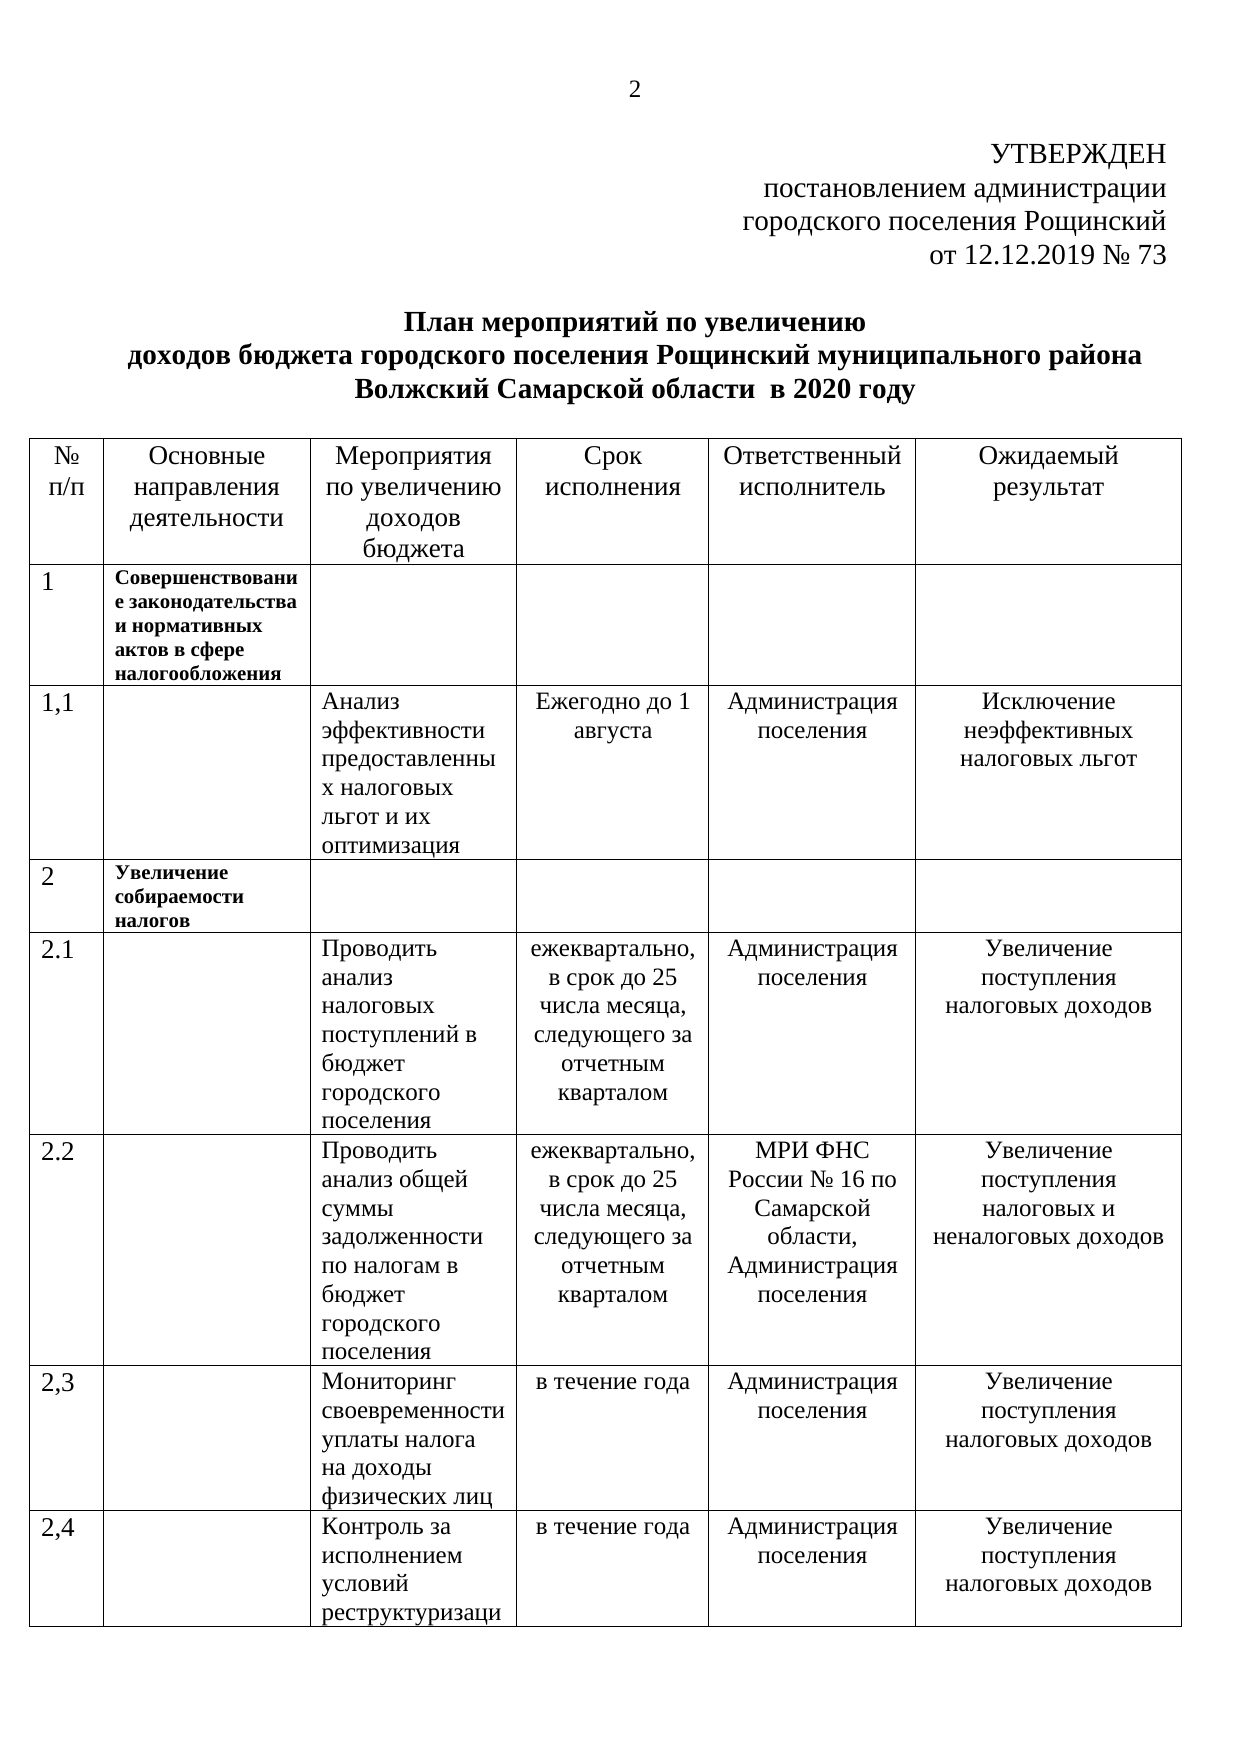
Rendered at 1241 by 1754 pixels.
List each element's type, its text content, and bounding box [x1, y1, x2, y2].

table_cell Проводить анализ налоговых поступлений в бюджет городского поселения [311, 933, 516, 1134]
table_cell Увеличение поступления налоговых доходов [916, 933, 1181, 1134]
table_cell 2,3 [30, 1366, 103, 1510]
text УТВЕРЖДЕН [103, 136, 1167, 170]
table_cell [709, 1511, 915, 1626]
table_cell [104, 1366, 310, 1510]
table_cell [916, 565, 1181, 685]
table_cell Администрация поселения [709, 1366, 915, 1510]
text План мероприятий по увеличению [103, 304, 1167, 337]
table_cell [104, 1135, 310, 1365]
table_cell [517, 565, 708, 685]
table_cell [916, 860, 1181, 932]
table_cell 2.1 [30, 933, 103, 1134]
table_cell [311, 1511, 516, 1626]
table_cell 1,1 [30, 686, 103, 858]
table_cell [311, 565, 516, 685]
table_header № п/п [30, 439, 103, 564]
table_cell Ежегодно до 1 августа [517, 686, 708, 858]
table_cell ежеквартально, в срок до 25 числа месяца, следующего за отчетным кварталом [517, 933, 708, 1134]
table_header Ожидаемый результат [916, 439, 1181, 564]
table_cell Увеличение собираемости налогов [104, 860, 310, 932]
table_cell Увеличение поступления налоговых доходов [916, 1366, 1181, 1510]
text постановлением администрации [103, 170, 1167, 203]
table_cell Мониторинг своевременности уплаты налога на доходы физических лиц [311, 1366, 516, 1510]
table_cell 2 [30, 860, 103, 932]
table_cell 2.2 [30, 1135, 103, 1365]
table_cell [311, 860, 516, 932]
text городского поселения Рощинский [103, 203, 1167, 237]
table_header Мероприятия по увеличению доходов бюджета [311, 439, 516, 564]
table_cell 2,4 [30, 1511, 103, 1626]
table_cell в течение года [517, 1511, 708, 1626]
table_cell [517, 860, 708, 932]
table_cell Исключение неэффективных налоговых льгот [916, 686, 1181, 858]
table_cell [709, 860, 915, 932]
table_header Срок исполнения [517, 439, 708, 564]
table_cell [104, 1511, 310, 1626]
table_cell ежеквартально, в срок до 25 числа месяца, следующего за отчетным кварталом [517, 1135, 708, 1365]
table_cell в течение года [517, 1366, 708, 1510]
table_header Основные направления деятельности [104, 439, 310, 564]
table_cell Администрация поселения [709, 686, 915, 858]
text доходов бюджета городского поселения Рощинский муниципального района Волжский Самарской области в 2020 году [103, 337, 1167, 404]
table_cell [709, 565, 915, 685]
table_cell [104, 933, 310, 1134]
table_cell 1 [30, 565, 103, 685]
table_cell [916, 1511, 1181, 1626]
table_cell [104, 686, 310, 858]
table_cell Совершенствование законодательства и нормативных актов в сфере налогообложения [104, 565, 310, 685]
table_cell МРИ ФНС России № 16 по Самарской области, Администрация поселения [709, 1135, 915, 1365]
table_cell Увеличение поступления налоговых и неналоговых доходов [916, 1135, 1181, 1365]
table_cell Администрация поселения [709, 933, 915, 1134]
table_header Ответственный исполнитель [709, 439, 915, 564]
text от 12.12.2019 № 73 [103, 237, 1167, 270]
table_cell Анализ эффективности предоставленных налоговых льгот и их оптимизация [311, 686, 516, 858]
table_cell Проводить анализ общей суммы задолженности по налогам в бюджет городского поселения [311, 1135, 516, 1365]
